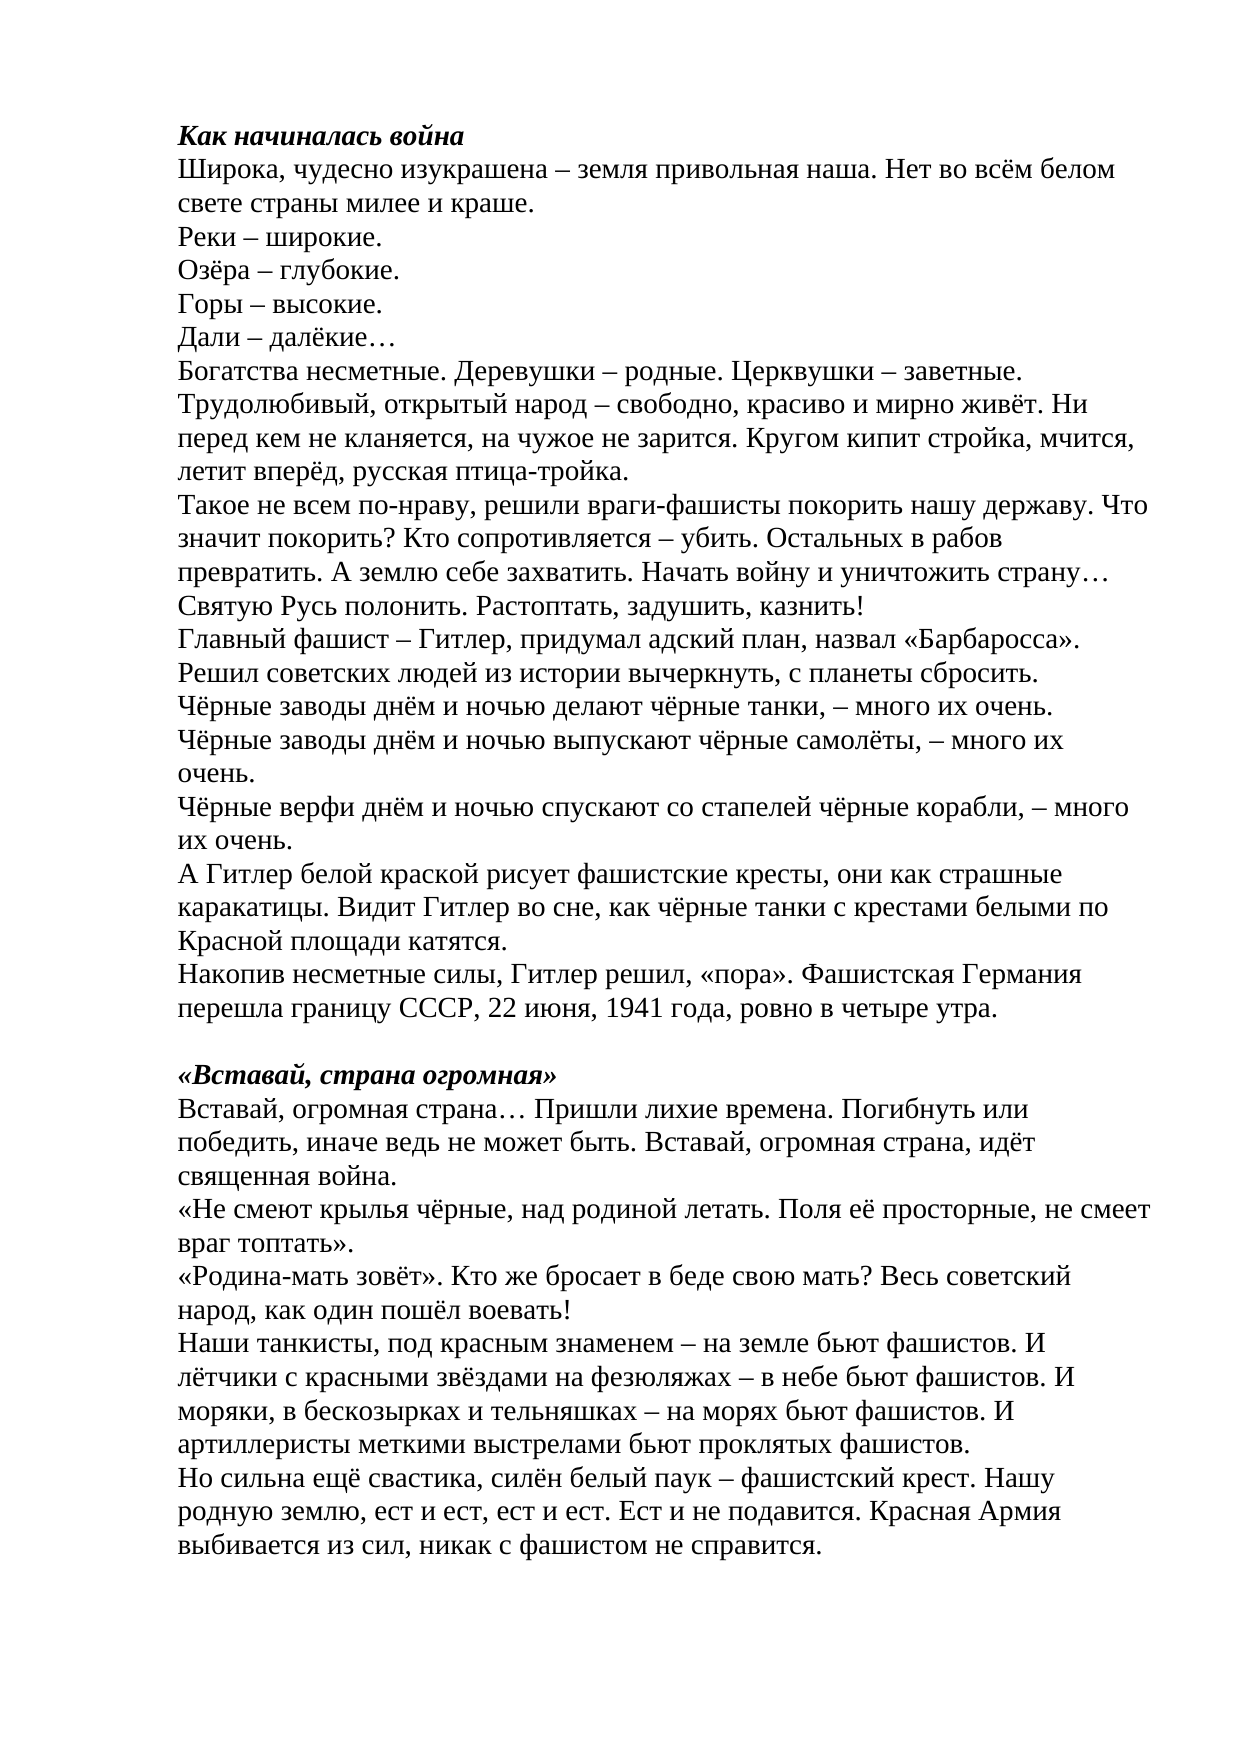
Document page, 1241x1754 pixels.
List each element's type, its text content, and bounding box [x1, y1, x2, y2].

text Как начиналась война Широка, чудесно изукрашена – земля привольная наша. Нет во всём белом свете страны милее и краше. Реки – широкие. Озёра – глубокие. Горы – высокие. Дали – далёкие… Богатства несметные. Деревушки – родные. Церквушки – заветные. Трудолюбивый, открытый народ – свободно, красиво и мирно живёт. Ни перед кем не кланяется, на чужое не зарится. Кругом кипит стройка, мчится, летит вперёд, русская птица-тройка. Такое не всем по-нраву, решили враги-фашисты покорить нашу державу. Что значит покорить? Кто сопротивляется – убить. Остальных в рабов превратить. А землю себе захватить. Начать войну и уничтожить страну… Святую Русь полонить. Растоптать, задушить, казнить! Главный фашист – Гитлер, придумал адский план, назвал «Барбаросса». Решил советских людей из истории вычеркнуть, с планеты сбросить. Чёрные заводы днём и ночью делают чёрные танки, – много их очень. Чёрные заводы днём и ночью выпускают чёрные самолёты, – много их очень. Чёрные верфи днём и ночью спускают со стапелей чёрные корабли, – много их очень. А Гитлер белой краской рисует фашистские кресты, они как страшные каракатицы. Видит Гитлер во сне, как чёрные танки с крестами белыми по Красной площади катятся. Накопив несметные силы, Гитлер решил, «пора». Фашистская Германия перешла границу СССР, 22 июня, 1941 года, ровно в четыре утра. «Вставай, страна огромная» Вставай, огромная страна… Пришли лихие времена. Погибнуть или победить, иначе ведь не может быть. Вставай, огромная страна, идёт священная война. «Не смеют крылья чёрные, над родиной летать. Поля её просторные, не смеет враг топтать». «Родина-мать зовёт». Кто же бросает в беде свою мать? Весь советский народ, как один пошёл воевать! Наши танкисты, под красным знаменем – на земле бьют фашистов. И лётчики с красными звёздами на фезюляжах – в небе бьют фашистов. И моряки, в бескозырках и тельняшках – на морях бьют фашистов. И артиллеристы меткими выстрелами бьют проклятых фашистов. Но сильна ещё свастика, силён белый паук – фашистский крест. Нашу родную землю, ест и ест, ест и ест. Ест и не подавится. Красная Армия выбивается из сил, никак с фашистом не справится. [177, 118, 1152, 1623]
